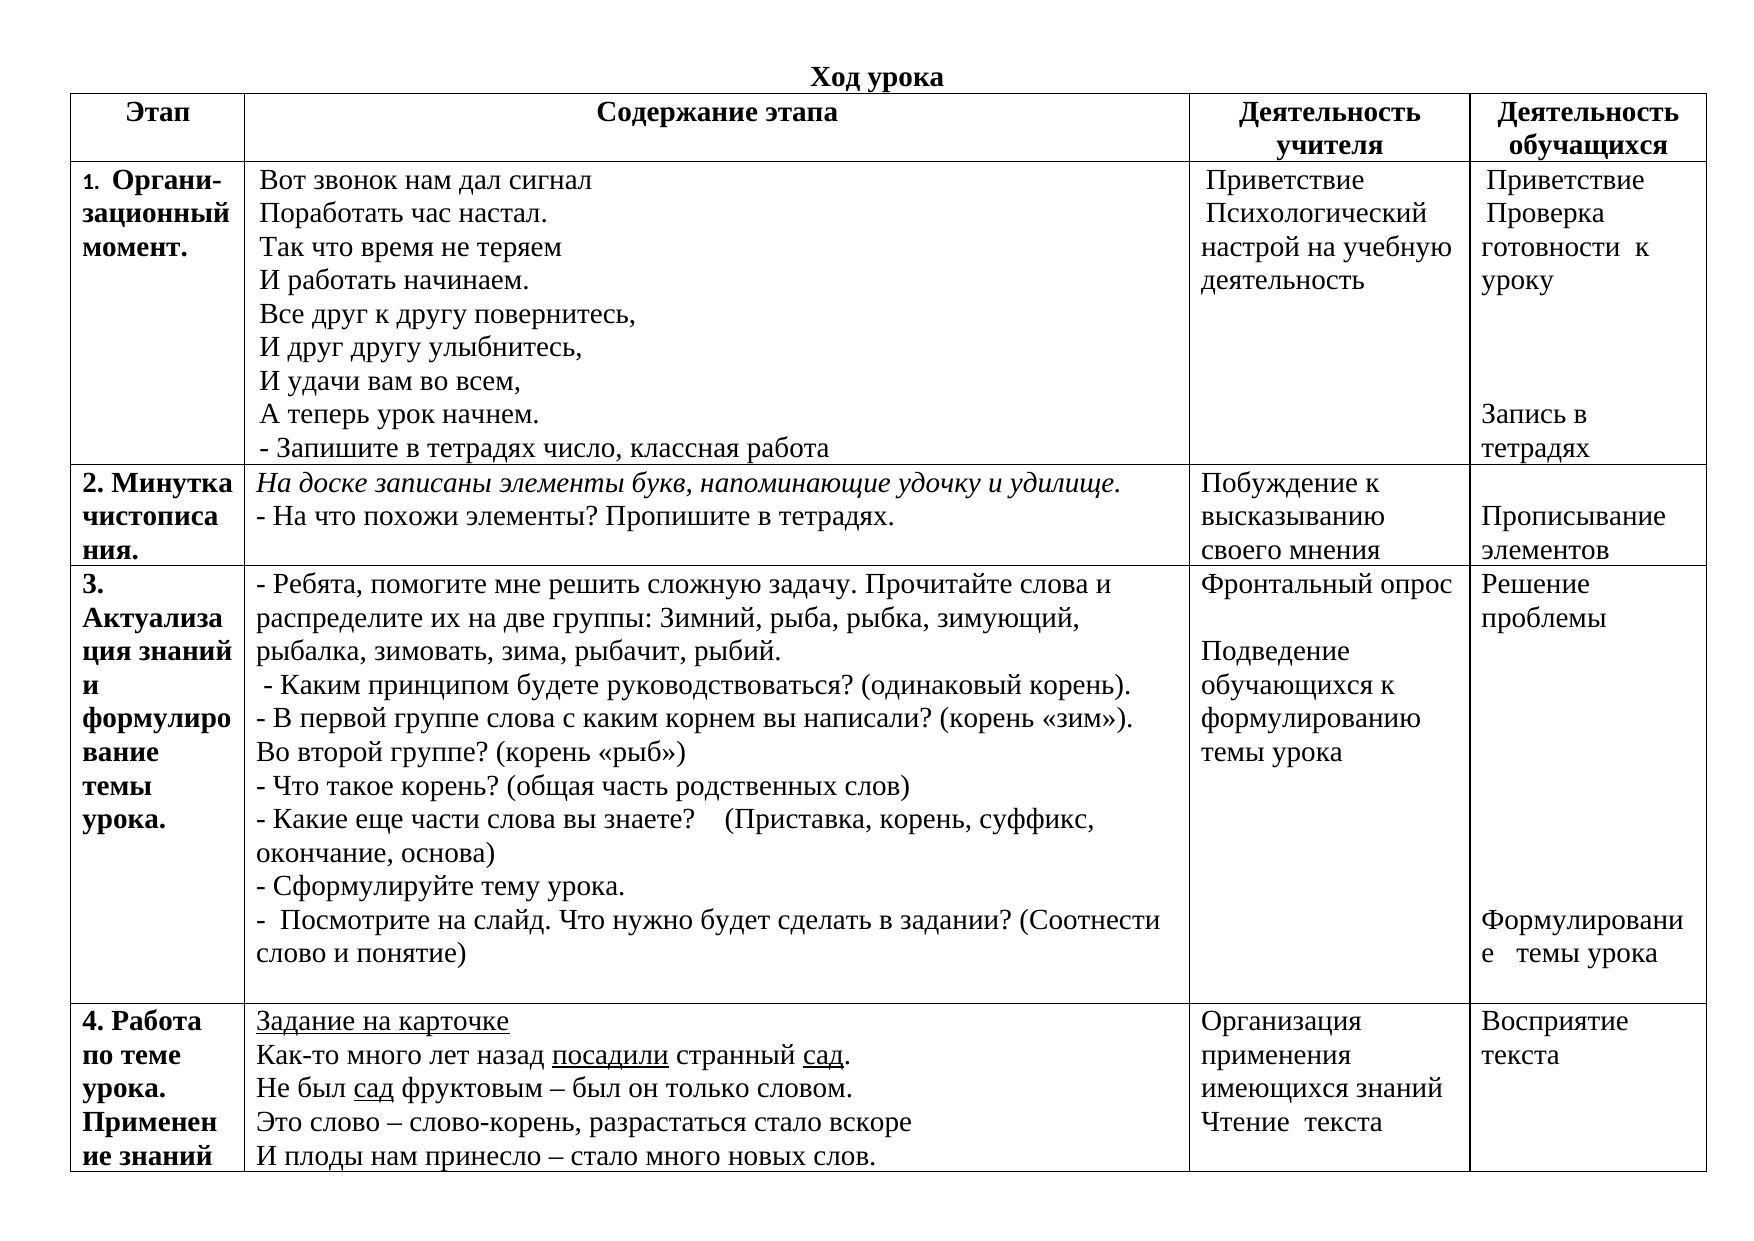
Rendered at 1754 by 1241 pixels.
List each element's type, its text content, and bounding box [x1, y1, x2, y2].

table_cell Приветствие Психологический настрой на учебную деятельность [1190, 162, 1469, 464]
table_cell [1190, 1004, 1469, 1171]
table_cell 3. Актуализация знаний и формулирование темы урока. [71, 566, 244, 1002]
table_cell 2. Минутка чистописания. [71, 465, 244, 565]
table_cell Побуждение к высказыванию своего мнения [1190, 465, 1469, 565]
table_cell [1471, 1004, 1706, 1171]
table_header Этап [71, 94, 244, 161]
table_cell Приветствие Проверка готовности к уроку Запись в тетрадях [1471, 162, 1706, 464]
table_header Содержание этапа [245, 94, 1189, 161]
table_cell Решение проблемы Формулирование темы урока [1471, 566, 1706, 1002]
table_header Деятельность обучащихся [1471, 94, 1706, 161]
table_cell Вот звонок нам дал сигнал Поработать час настал. Так что время не теряем И работать начинаем. Все друг к другу повернитесь, И друг другу улыбнитесь, И удачи вам во всем, А теперь урок начнем. - Запишите в тетрадях число, классная работа [245, 162, 1189, 464]
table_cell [245, 1004, 1189, 1171]
table_cell На доске записаны элементы букв, напоминающие удочку и удилище. - На что похожи элементы? Пропишите в тетрадях. [245, 465, 1189, 565]
table_cell - Ребята, помогите мне решить сложную задачу. Прочитайте слова и распределите их на две группы: Зимний, рыба, рыбка, зимующий, рыбалка, зимовать, зима, рыбачит, рыбий. - Каким принципом будете руководствоваться? (одинаковый корень). - В первой группе слова с каким корнем вы написали? (корень «зим»). Во второй группе? (корень «рыб») - Что такое корень? (общая часть родственных слов) - Какие еще части слова вы знаете? (Приставка, корень, суффикс, окончание, основа) - Сформулируйте тему урока. - Посмотрите на слайд. Что нужно будет сделать в задании? (Соотнести слово и понятие) [245, 566, 1189, 1002]
table_cell Фронтальный опрос Подведение обучающихся к формулированию темы урока [1190, 566, 1469, 1002]
table_header Деятельность учителя [1190, 94, 1469, 161]
text Ход урока [59, 59, 1695, 93]
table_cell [71, 1004, 244, 1171]
table_cell Прописывание элементов [1471, 465, 1706, 565]
table_cell Органи-зационный момент. [71, 162, 244, 464]
